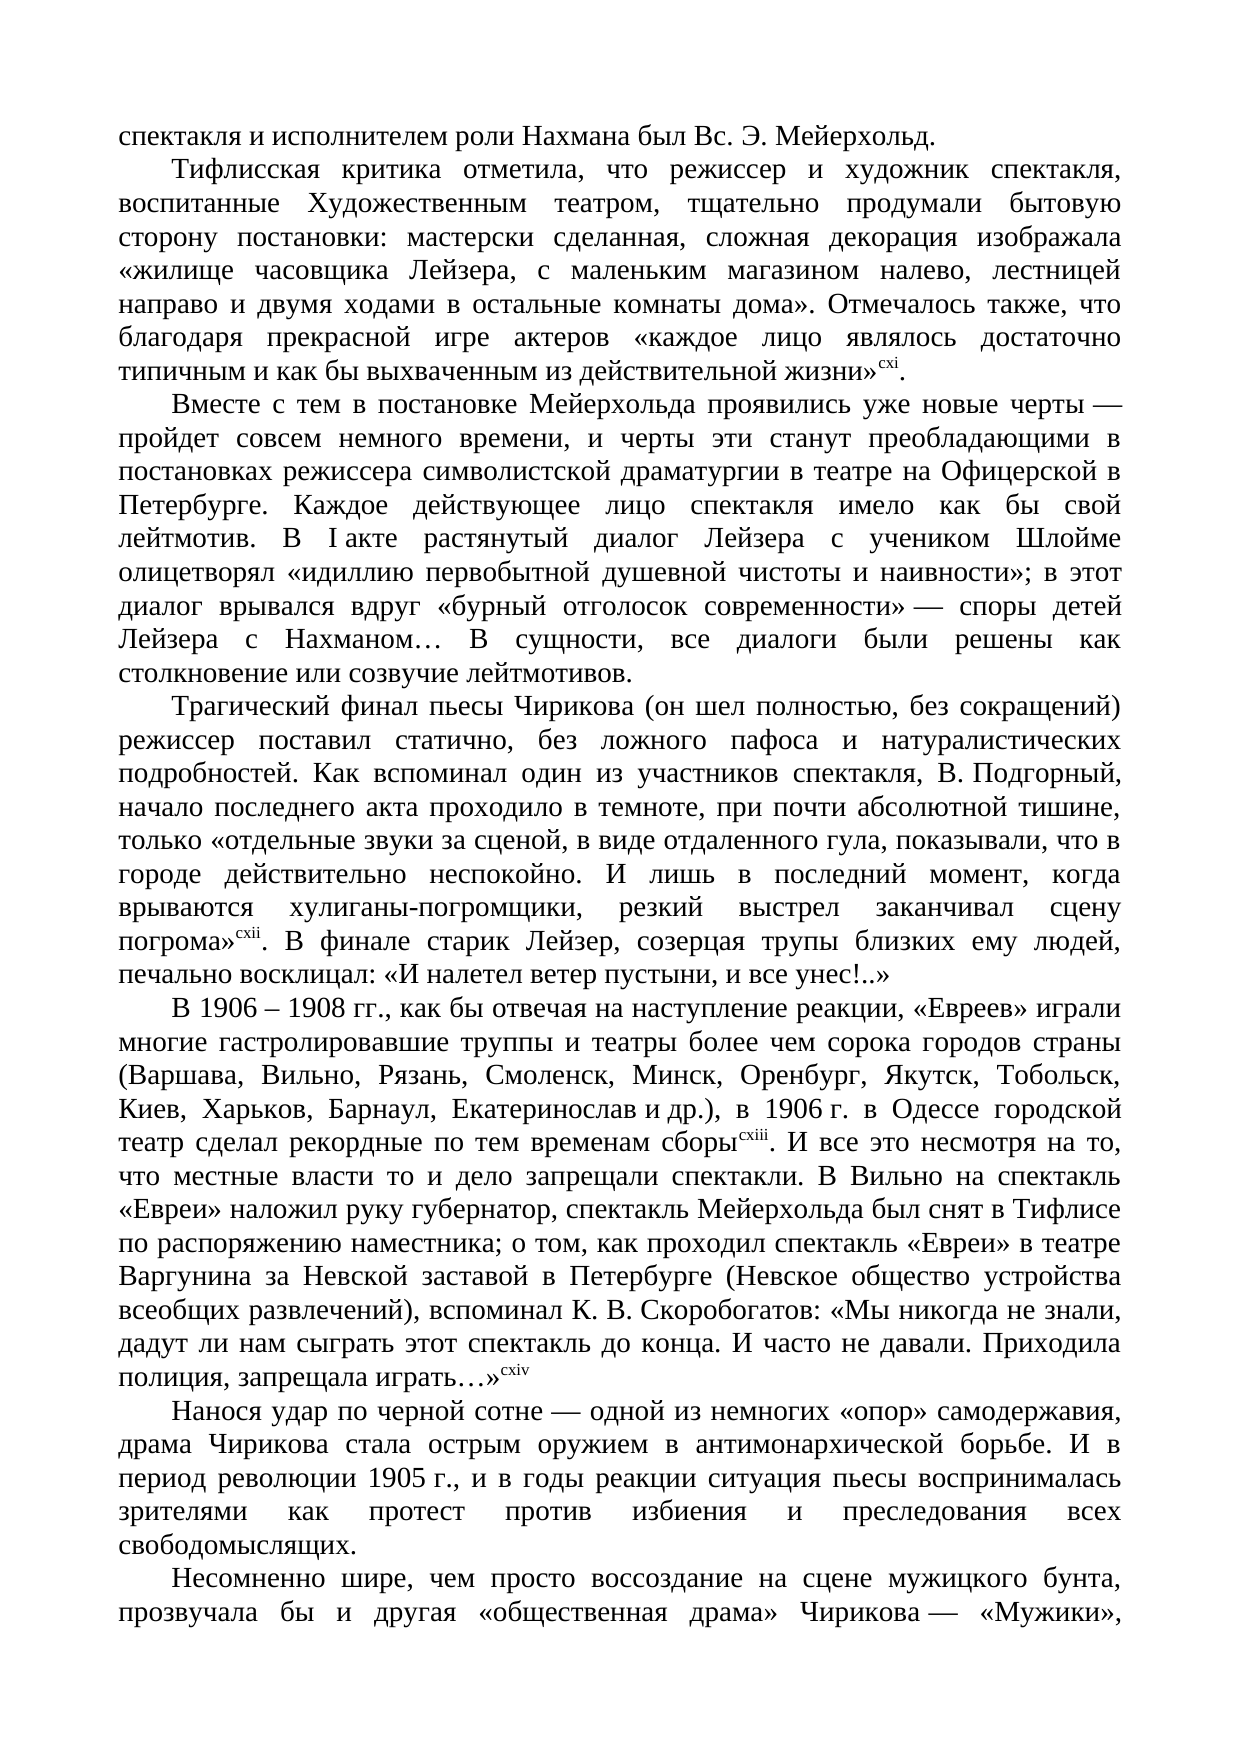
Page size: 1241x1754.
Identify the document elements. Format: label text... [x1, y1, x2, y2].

text Трагический финал пьесы Чирикова (он шел полностью, без сокращений) режиссер поставил статично, без ложного пафоса и натуралистических подробностей. Как вспоминал один из участников спектакля, В. Подгорный, начало последнего акта проходило в темноте, при почти абсолютной тишине, только «отдельные звуки за сценой, в виде отдаленного гула, показывали, что в городе действительно неспокойно. И лишь в последний момент, когда врываются хулиганы-погромщики, резкий выстрел заканчивал сцену погрома». В финале старик Лейзер, созерцая трупы близких ему людей, печально восклицал: «И налетел ветер пустыни, и все унес!..» [118, 688, 1122, 990]
text Тифлисская критика отметила, что режиссер и художник спектакля, воспитанные Художественным театром, тщательно продумали бытовую сторону постановки: мастерски сделанная, сложная декорация изображала «жилище часовщика Лейзера, с маленьким магазином налево, лестницей направо и двумя ходами в остальные комнаты дома». Отмечалось также, что благодаря прекрасной игре актеров «каждое лицо являлось достаточно типичным и как бы выхваченным из действительной жизни». [118, 152, 1122, 386]
text Нанося удар по черной сотне — одной из немногих «опор» самодержавия, драма Чирикова стала острым оружием в антимонархической борьбе. И в период революции 1905 г., и в годы реакции ситуация пьесы воспринималась зрителями как протест против избиения и преследования всех свободомыслящих. [118, 1393, 1122, 1560]
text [118, 1560, 1122, 1627]
text Вместе с тем в постановке Мейерхольда проявились уже новые черты — пройдет совсем немного времени, и черты эти станут преобладающими в постановках режиссера символистской драматургии в театре на Офицерской в Петербурге. Каждое действующее лицо спектакля имело как бы свой лейтмотив. В I акте растянутый диалог Лейзера с учеником Шлойме олицетворял «идиллию первобытной {48} душевной чистоты и наивности»; в этот диалог врывался вдруг «бурный отголосок современности» — споры детей Лейзера с Нахманом… В сущности, все диалоги были решены как столкновение или созвучие лейтмотивов. [118, 386, 1122, 688]
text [118, 118, 1122, 152]
text В 1906 – 1908 гг., как бы отвечая на наступление реакции, «Евреев» играли многие гастролировавшие труппы и театры более чем сорока городов страны (Варшава, Вильно, Рязань, Смоленск, Минск, Оренбург, Якутск, Тобольск, Киев, Харьков, Барнаул, Екатеринослав и др.), в 1906 г. в Одессе городской театр сделал рекордные по тем временам сборы. И все это несмотря на то, что местные власти то и дело запрещали спектакли. В Вильно на спектакль «Евреи» наложил руку губернатор, спектакль Мейерхольда был снят в Тифлисе по распоряжению наместника; о том, как проходил спектакль «Евреи» в театре Варгунина за Невской заставой в Петербурге (Невское общество устройства всеобщих развлечений), вспоминал К. В. Скоробогатов: «Мы никогда не знали, дадут ли нам сыграть этот спектакль до конца. И часто не давали. Приходила полиция, запрещала играть…» [118, 990, 1122, 1393]
